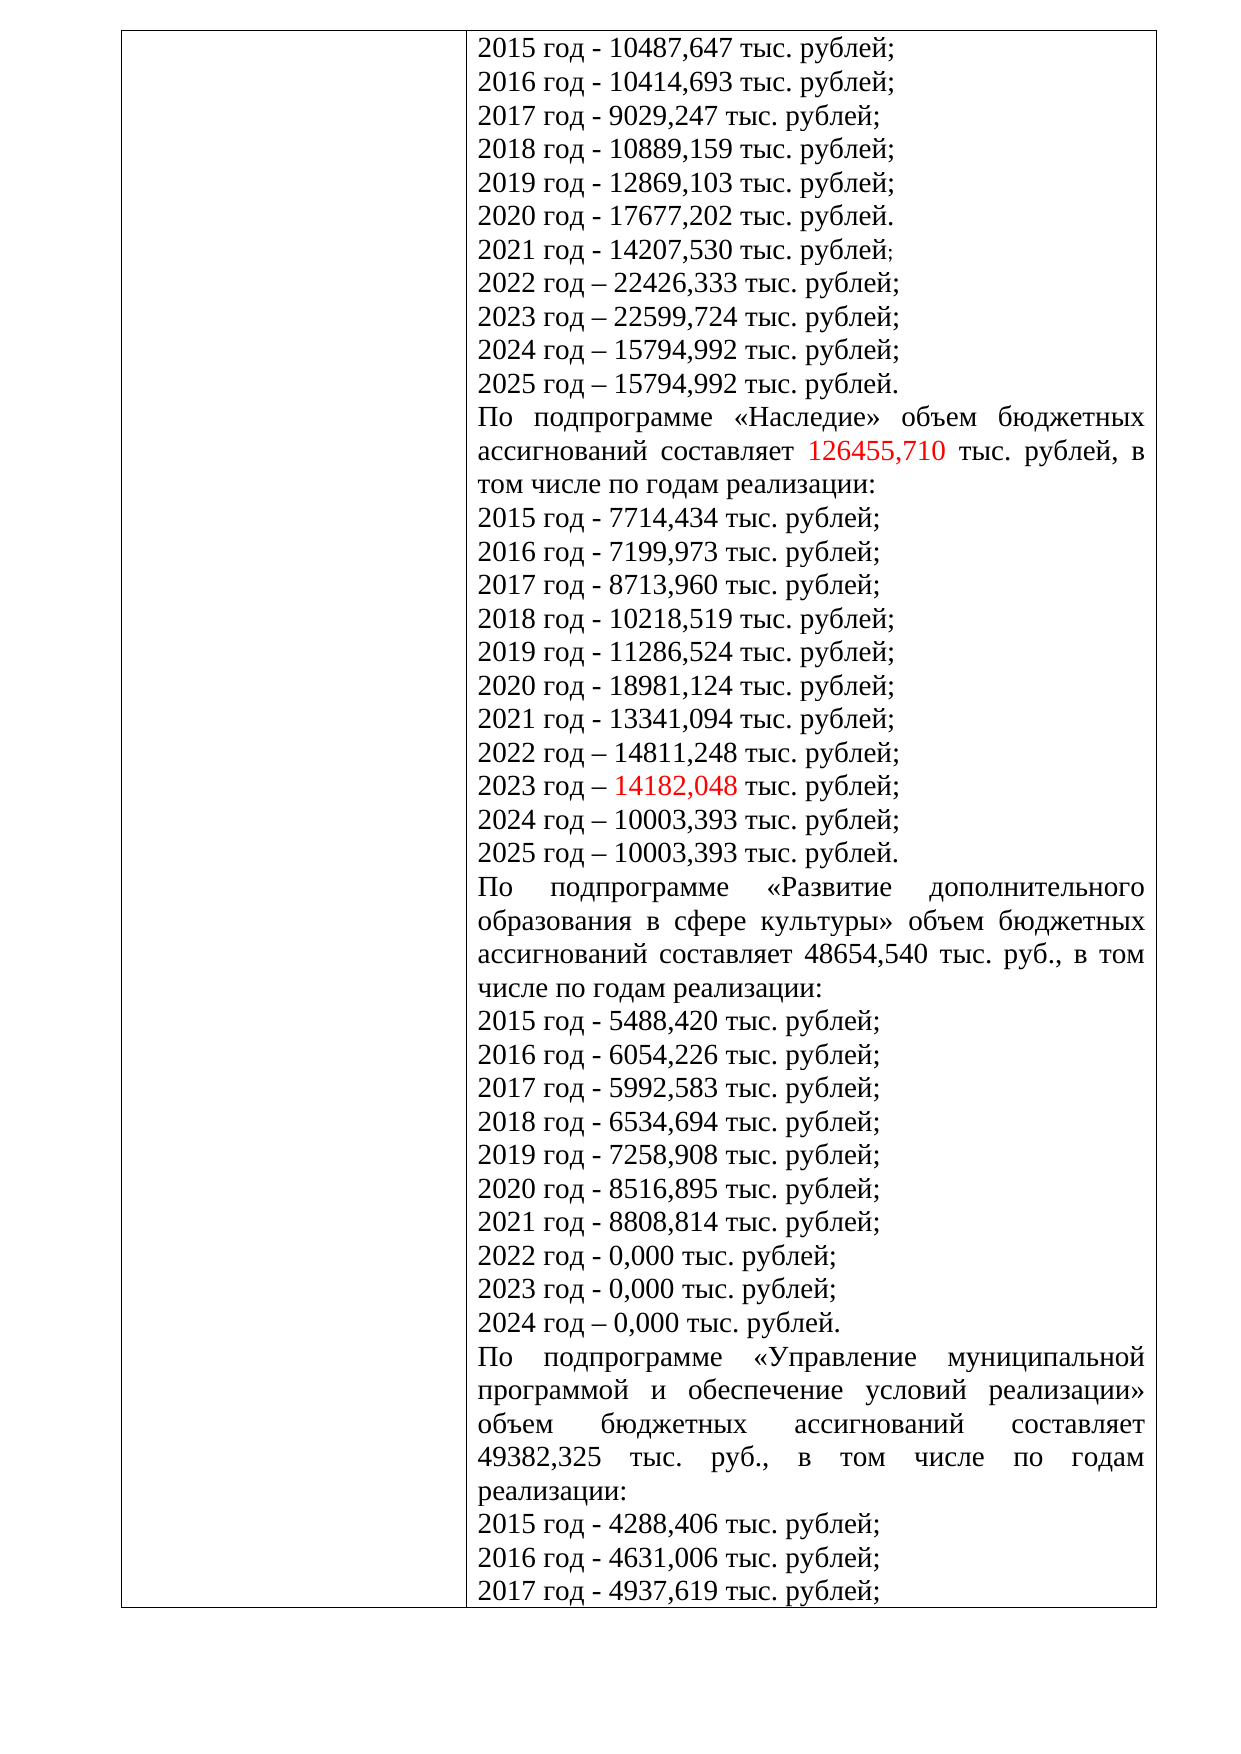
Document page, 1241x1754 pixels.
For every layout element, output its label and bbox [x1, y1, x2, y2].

table_cell [467, 31, 1156, 1607]
table_cell [122, 31, 466, 1607]
